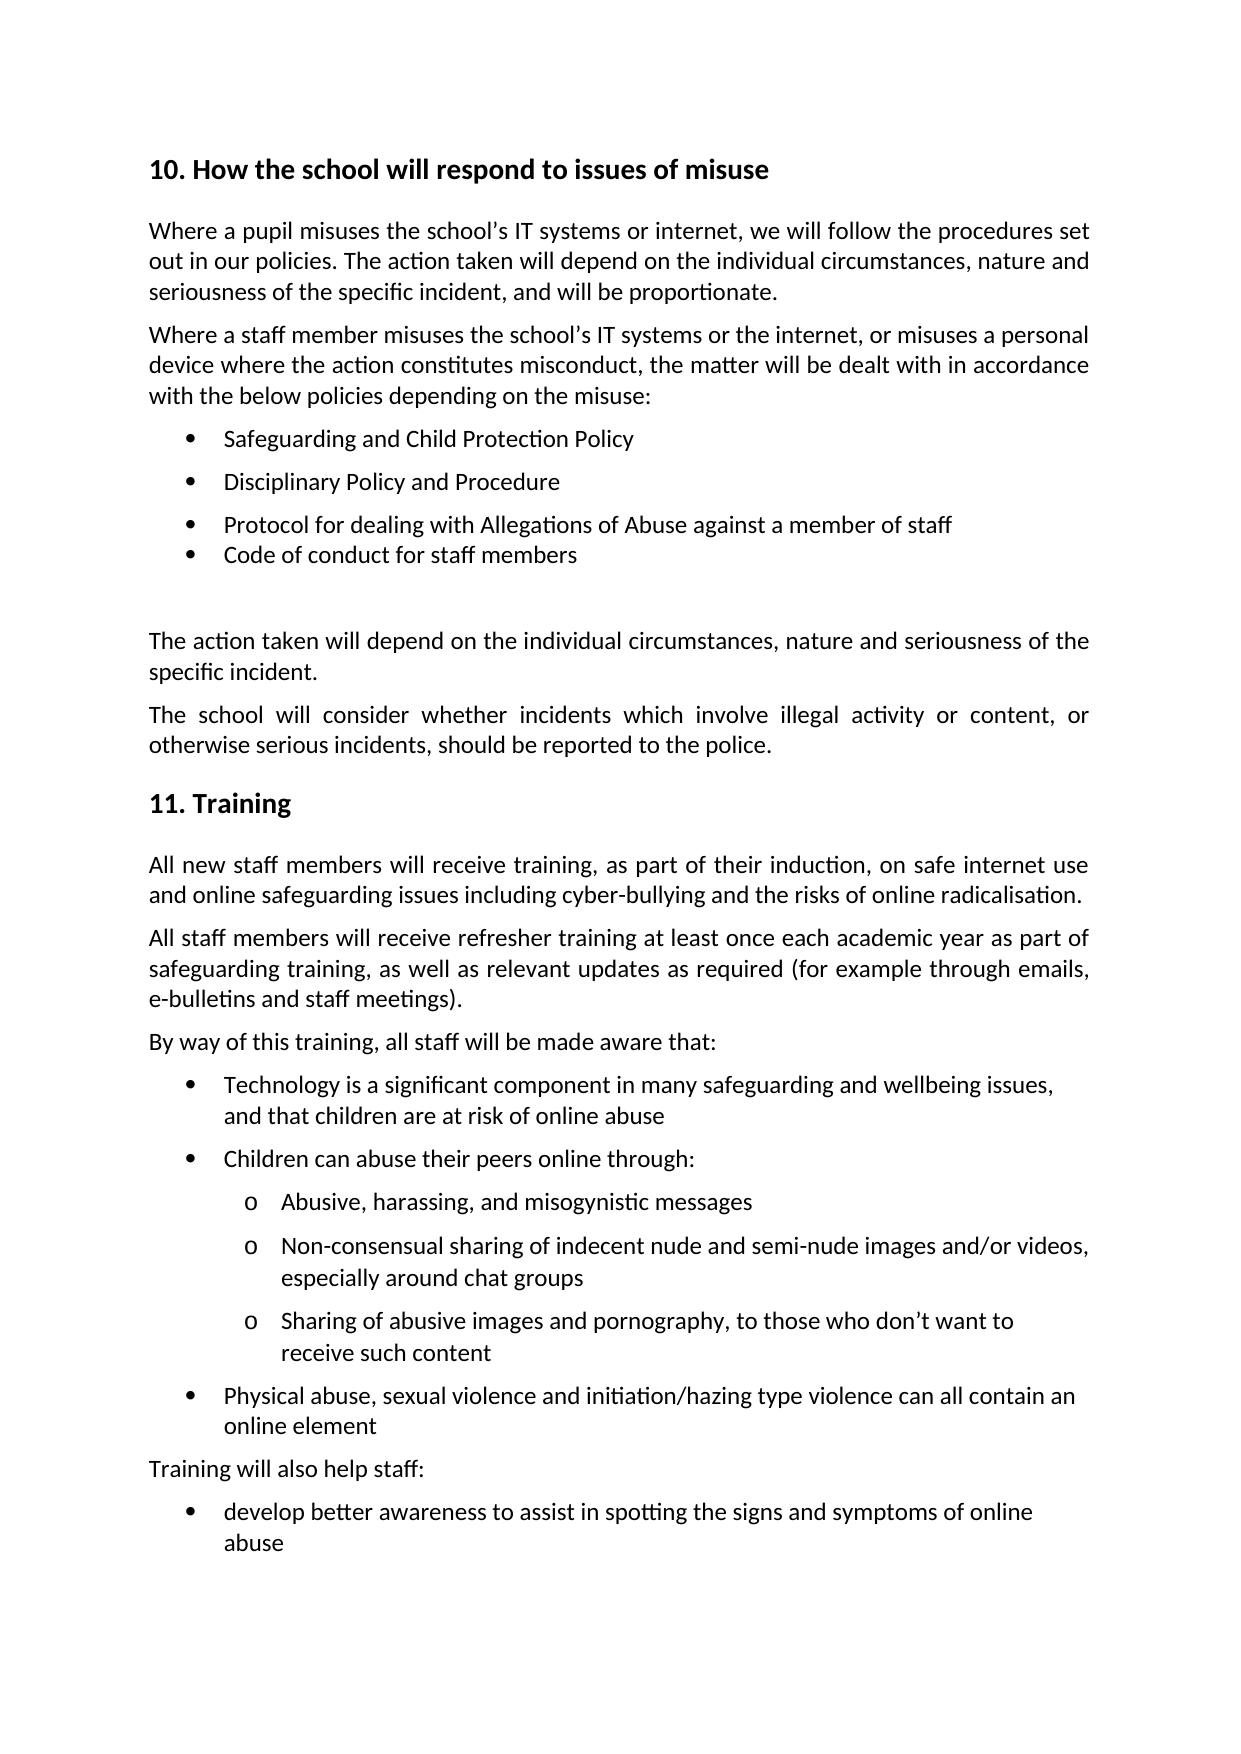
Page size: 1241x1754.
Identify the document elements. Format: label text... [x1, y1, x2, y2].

text Where a pupil misuses the school’s IT systems or internet, we will follow the procedures set out in our policies. The action taken will depend on the individual circumstances, nature and seriousness of the specific incident, and will be proportionate. [148, 215, 1091, 306]
list Sharing of abusive images and pornography, to those who don’t want to receive such content [243, 1305, 1091, 1367]
text Training will also help staff: [148, 1453, 1091, 1484]
text 11. Training [148, 785, 1091, 821]
text Where a staff member misuses the school’s IT systems or the internet, or misuses a personal device where the action constitutes misconduct, the matter will be dealt with in accordance with the below policies depending on the misuse: [148, 319, 1091, 410]
text The school will consider whether incidents which involve illegal activity or content, or otherwise serious incidents, should be reported to the police. [148, 699, 1091, 760]
text All new staff members will receive training, as part of their induction, on safe internet use and online safeguarding issues including cyber-bullying and the risks of online radicalisation. [148, 849, 1091, 910]
text 10. How the school will respond to issues of misuse [148, 151, 1091, 187]
list Code of conduct for staff members [186, 539, 1091, 570]
list Abusive, harassing, and misogynistic messages [243, 1186, 1091, 1218]
text All staff members will receive refresher training at least once each academic year as part of safeguarding training, as well as relevant updates as required (for example through emails, e-bulletins and staff meetings). [148, 922, 1091, 1014]
list Physical abuse, sexual violence and initiation/hazing type violence can all contain an online element [186, 1380, 1091, 1441]
list Safeguarding and Child Protection Policy [186, 423, 1091, 453]
list Technology is a significant component in many safeguarding and wellbeing issues, and that children are at risk of online abuse [186, 1069, 1091, 1130]
list Disciplinary Policy and Procedure [186, 466, 1091, 496]
list Children can abuse their peers online through: [186, 1143, 1091, 1173]
list Non-consensual sharing of indecent nude and semi-nude images and/or videos, especially around chat groups [243, 1230, 1091, 1292]
text By way of this training, all staff will be made aware that: [148, 1026, 1091, 1057]
list develop better awareness to assist in spotting the signs and symptoms of online abuse [186, 1496, 1091, 1557]
list Protocol for dealing with Allegations of Abuse against a member of staff [186, 509, 1091, 539]
text The action taken will depend on the individual circumstances, nature and seriousness of the specific incident. [148, 626, 1091, 687]
